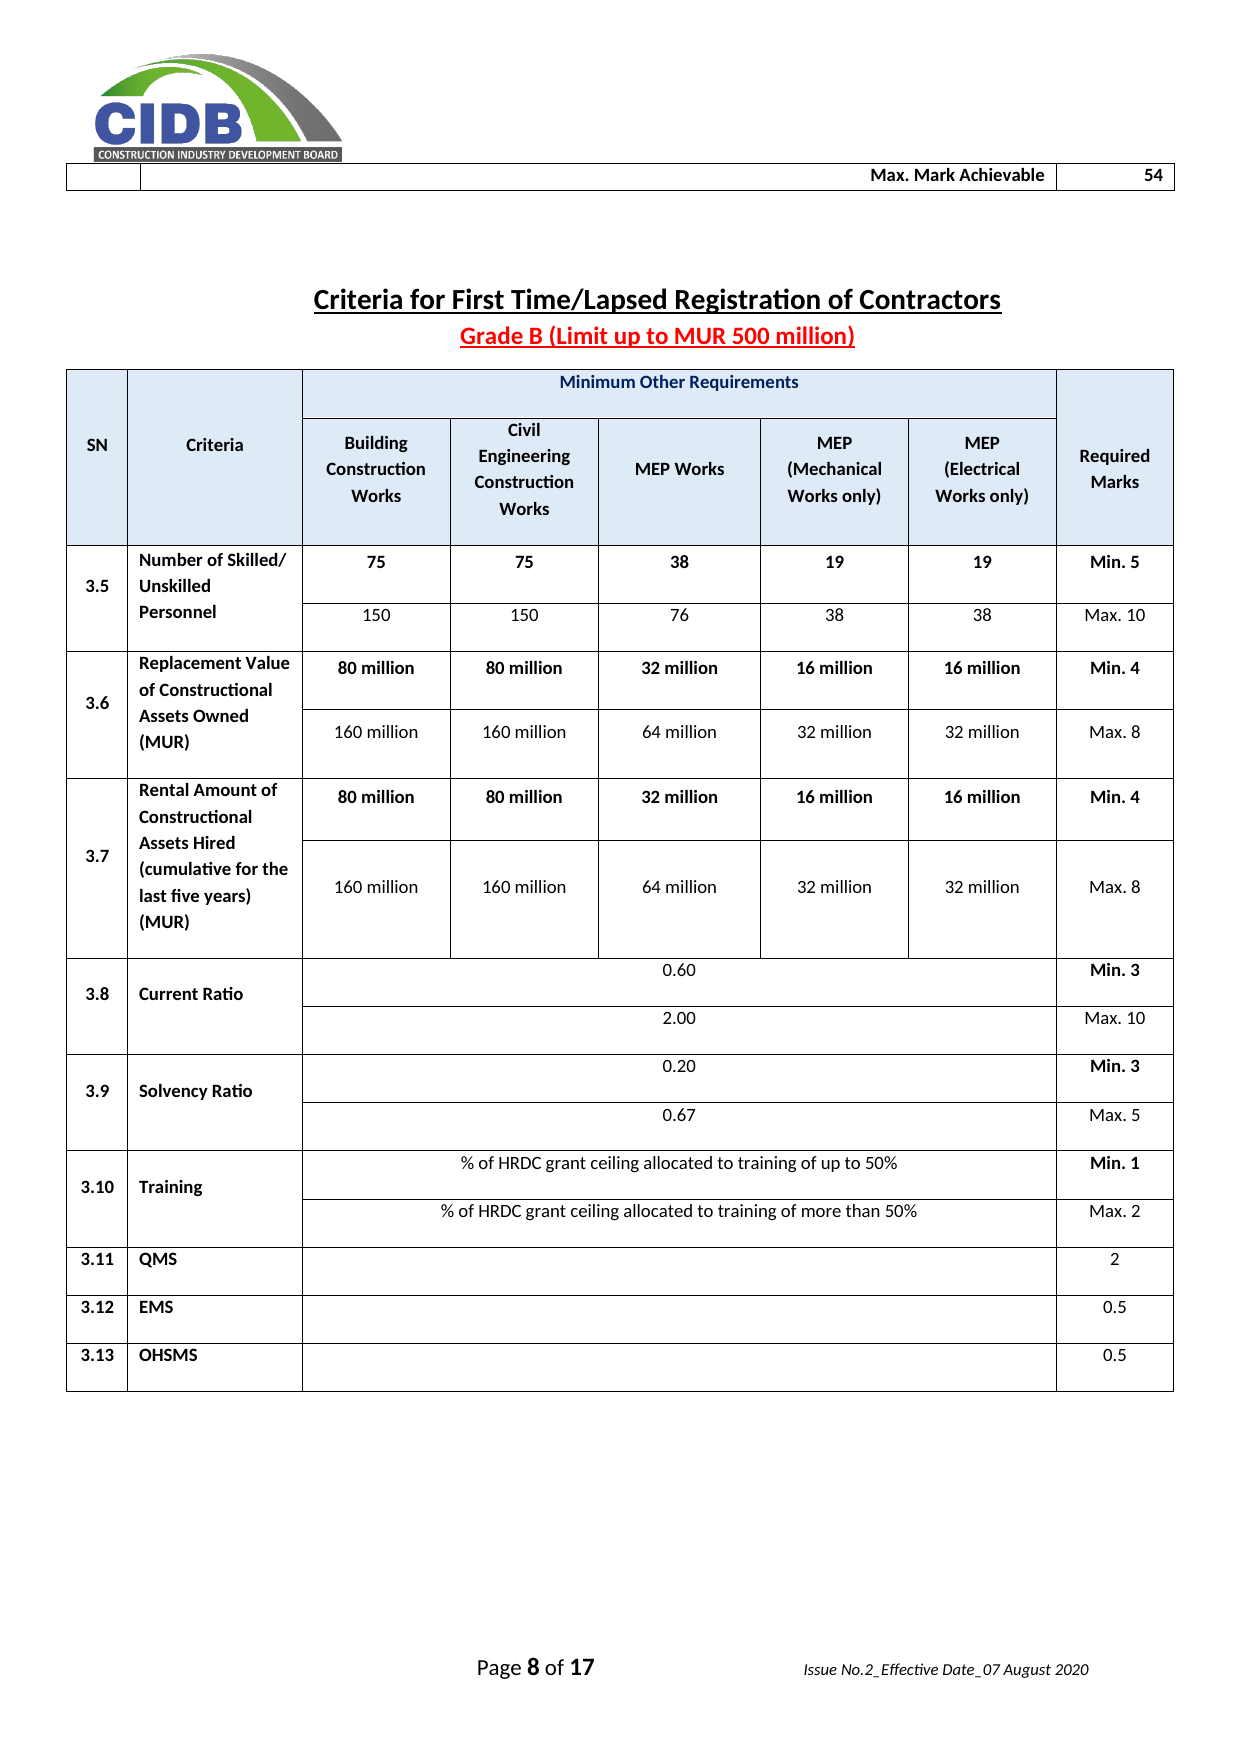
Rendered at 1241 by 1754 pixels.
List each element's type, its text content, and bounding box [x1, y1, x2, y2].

table_cell 0.67 [303, 1103, 1056, 1150]
table_cell 16 million [761, 652, 908, 709]
table_cell 3.8 [67, 959, 127, 1054]
table_cell 3.13 [67, 1344, 127, 1391]
table_cell 80 million [451, 779, 598, 840]
table_cell [67, 164, 140, 190]
table_cell % of HRDC grant ceiling allocated to training of up to 50% [303, 1151, 1056, 1198]
table_cell Max. 2 [1057, 1200, 1173, 1247]
table_cell 0.5 [1057, 1344, 1173, 1391]
table_cell 19 [761, 546, 908, 603]
table_cell 160 million [451, 841, 598, 958]
list Grade B (Limit up to MUR 500 million) [225, 320, 1090, 350]
table_cell 28 54 [1057, 164, 1174, 190]
table_cell 0.60 [303, 959, 1056, 1006]
table_cell 32 million [761, 841, 908, 958]
table_cell Max. 5 [1057, 1103, 1173, 1150]
table_cell Min. 5 [1057, 546, 1173, 603]
table_cell 32 million [909, 841, 1056, 958]
table_cell 3.10 [67, 1151, 127, 1247]
list Criteria for First Time/Lapsed Registration of Contractors [225, 281, 1090, 317]
table_cell 64 million [599, 841, 760, 958]
table_cell 3.7 [67, 779, 127, 958]
table_header Required Marks [1057, 370, 1173, 545]
table_cell Rental Amount of Constructional Assets Hired (cumulative for the last five years) (MUR) [128, 779, 302, 958]
table_cell Solvency Ratio [128, 1055, 302, 1150]
table_cell 32 million [599, 779, 760, 840]
table_header Criteria [128, 370, 302, 545]
table_cell 38 [761, 604, 908, 651]
table_cell 3.6 [67, 652, 127, 778]
table_cell Building Construction Works [303, 419, 450, 545]
table_cell Min. 4 [1057, 652, 1173, 709]
table_cell Number of Skilled/ Unskilled Personnel [128, 546, 302, 651]
table_cell 3.12 [67, 1296, 127, 1343]
table_cell 0.20 [303, 1055, 1056, 1102]
table_cell EMS [128, 1296, 302, 1343]
table_header Minimum Other Requirements [303, 370, 1056, 417]
table_cell 150 [451, 604, 598, 651]
table_cell 16 million [761, 779, 908, 840]
picture [93, 54, 342, 163]
table_cell MEP (Electrical Works only) [909, 419, 1056, 545]
table_cell QMS [128, 1248, 302, 1295]
table_cell [303, 1344, 1056, 1391]
table_cell 150 [303, 604, 450, 651]
table_cell Replacement Value of Constructional Assets Owned (MUR) [128, 652, 302, 778]
table_cell 16 million [909, 652, 1056, 709]
table_cell 80 million [451, 652, 598, 709]
table_cell 32 million [599, 652, 760, 709]
table_cell Max. 10 [1057, 604, 1173, 651]
table_cell 64 million [599, 710, 760, 778]
table_cell Max. 8 [1057, 710, 1173, 778]
table_cell 75 [451, 546, 598, 603]
table_cell [303, 1296, 1056, 1343]
table_cell 16 million [909, 779, 1056, 840]
table_cell Max. 8 [1057, 841, 1173, 958]
table_cell 32 million [909, 710, 1056, 778]
table_cell 3.5 [67, 546, 127, 651]
table_cell Min. 3 [1057, 1055, 1173, 1102]
table_cell 160 million [451, 710, 598, 778]
table_cell Min. Marks Required Max. Mark Achievable [141, 164, 1056, 190]
table_cell 76 [599, 604, 760, 651]
table_cell 38 [599, 546, 760, 603]
table_cell Max. 10 [1057, 1007, 1173, 1054]
table_cell 3.11 [67, 1248, 127, 1295]
table_cell Min. 4 [1057, 779, 1173, 840]
table_cell 38 [909, 604, 1056, 651]
table_cell 75 [303, 546, 450, 603]
table_cell 32 million [761, 710, 908, 778]
table_header SN [67, 370, 127, 545]
table_cell 160 million [303, 841, 450, 958]
table_cell 160 million [303, 710, 450, 778]
table_cell MEP (Mechanical Works only) [761, 419, 908, 545]
table_cell Training [128, 1151, 302, 1247]
table_cell 0.5 [1057, 1296, 1173, 1343]
table_cell [303, 1248, 1056, 1295]
table_cell Current Ratio [128, 959, 302, 1054]
table_cell 3.9 [67, 1055, 127, 1150]
table_cell Civil Engineering Construction Works [451, 419, 598, 545]
table_cell Min. 3 [1057, 959, 1173, 1006]
table_cell 2.00 [303, 1007, 1056, 1054]
table_cell Min. 1 [1057, 1151, 1173, 1198]
table_cell OHSMS [128, 1344, 302, 1391]
table_cell 19 [909, 546, 1056, 603]
table_cell 80 million [303, 652, 450, 709]
table_cell % of HRDC grant ceiling allocated to training of more than 50% [303, 1200, 1056, 1247]
table_cell MEP Works [599, 419, 760, 545]
table_cell 2 [1057, 1248, 1173, 1295]
table_cell 80 million [303, 779, 450, 840]
